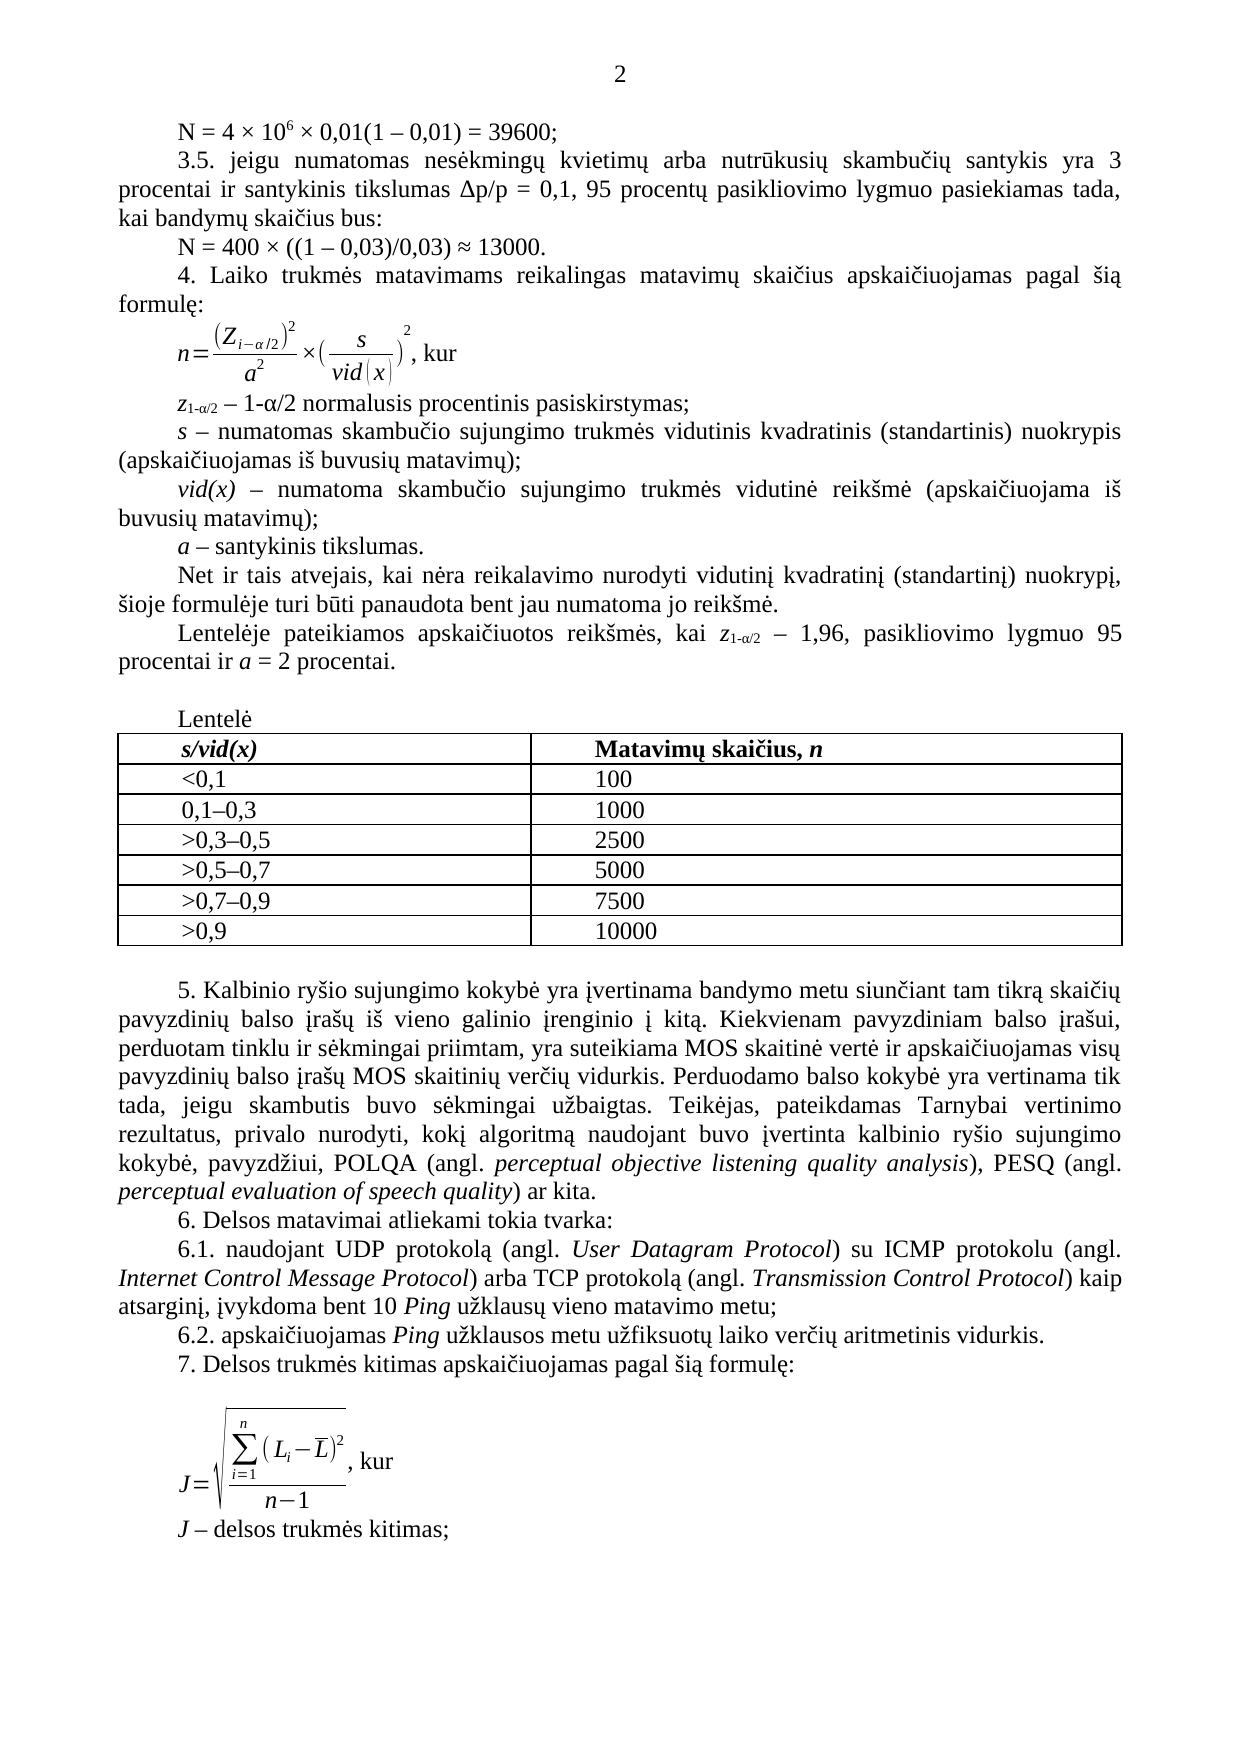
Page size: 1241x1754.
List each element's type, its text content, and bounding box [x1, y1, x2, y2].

text J – delsos trukmės kitimas; [118, 1514, 1122, 1543]
text 4. Laiko trukmės matavimams reikalingas matavimų skaičius apskaičiuojamas pagal šią formulę: [118, 260, 1122, 318]
table_cell 10000 [532, 916, 1121, 945]
text vid(x) – numatoma skambučio sujungimo trukmės vidutinė reikšmė (apskaičiuojama iš buvusių matavimų); [118, 474, 1122, 531]
text a – santykinis tikslumas. [118, 531, 1122, 560]
table_cell >0,5–0,7 [119, 856, 530, 884]
text z1-α/2 – 1-α/2 normalusis procentinis pasiskirstymas; [118, 388, 1122, 416]
text s – numatomas skambučio sujungimo trukmės vidutinis kvadratinis (standartinis) nuokrypis (apskaičiuojamas iš buvusių matavimų); [118, 416, 1122, 474]
table_cell 0,1–0,3 [119, 795, 530, 823]
table_cell 5000 [532, 856, 1121, 884]
text Lentelė [118, 704, 1122, 733]
table_cell 1000 [532, 795, 1121, 823]
text N = 400 × ((1 – 0,03)/0,03) ≈ 13000. [118, 232, 1122, 260]
text 6. Delsos matavimai atliekami tokia tvarka: [118, 1205, 1122, 1234]
table_cell 100 [532, 765, 1121, 793]
text 3.5. jeigu numatomas nesėkmingų kvietimų arba nutrūkusių skambučių santykis yra 3 procentai ir santykinis tikslumas Δp/p = 0,1, 95 procentų pasikliovimo lygmuo pasiekiamas tada, kai bandymų skaičius bus: [118, 145, 1122, 232]
table_header Matavimų skaičius, n [532, 734, 1121, 763]
table_cell 2500 [532, 825, 1121, 854]
text Net ir tais atvejais, kai nėra reikalavimo nurodyti vidutinį kvadratinį (standartinį) nuokrypį, šioje formulėje turi būti panaudota bent jau numatoma jo reikšmė. [118, 560, 1122, 618]
text , kur [118, 318, 1122, 388]
text , kur [118, 1406, 1122, 1514]
table_cell 7500 [532, 886, 1121, 914]
table_cell <0,1 [119, 765, 530, 793]
table_cell >0,7–0,9 [119, 886, 530, 914]
table_cell >0,9 [119, 916, 530, 945]
text 6.2. apskaičiuojamas Ping užklausos metu užfiksuotų laiko verčių aritmetinis vidurkis. [118, 1320, 1122, 1349]
text N = 4 × 106 × 0,01(1 – 0,01) = 39600; [118, 117, 1122, 145]
table_header s/vid(x) [119, 734, 530, 763]
text 5. Kalbinio ryšio sujungimo kokybė yra įvertinama bandymo metu siunčiant tam tikrą skaičių pavyzdinių balso įrašų iš vieno galinio įrenginio į kitą. Kiekvienam pavyzdiniam balso įrašui, perduotam tinklu ir sėkmingai priimtam, yra suteikiama MOS skaitinė vertė ir apskaičiuojamas visų pavyzdinių balso įrašų MOS skaitinių verčių vidurkis. Perduodamo balso kokybė yra vertinama tik tada, jeigu skambutis buvo sėkmingai užbaigtas. Teikėjas, pateikdamas Tarnybai vertinimo rezultatus, privalo nurodyti, kokį algoritmą naudojant buvo įvertinta kalbinio ryšio sujungimo kokybė, pavyzdžiui, POLQA (angl. perceptual objective listening quality analysis), PESQ (angl. perceptual evaluation of speech quality) ar kita. [118, 975, 1122, 1205]
text 6.1. naudojant UDP protokolą (angl. User Datagram Protocol) su ICMP protokolu (angl. Internet Control Message Protocol) arba TCP protokolą (angl. Transmission Control Protocol) kaip atsarginį, įvykdoma bent 10 Ping užklausų vieno matavimo metu; [118, 1234, 1122, 1320]
table_cell >0,3–0,5 [119, 825, 530, 854]
text Lentelėje pateikiamos apskaičiuotos reikšmės, kai z1-α/2 – 1,96, pasikliovimo lygmuo 95 procentai ir a = 2 procentai. [118, 618, 1122, 675]
text 7. Delsos trukmės kitimas apskaičiuojamas pagal šią formulę: [118, 1349, 1122, 1378]
